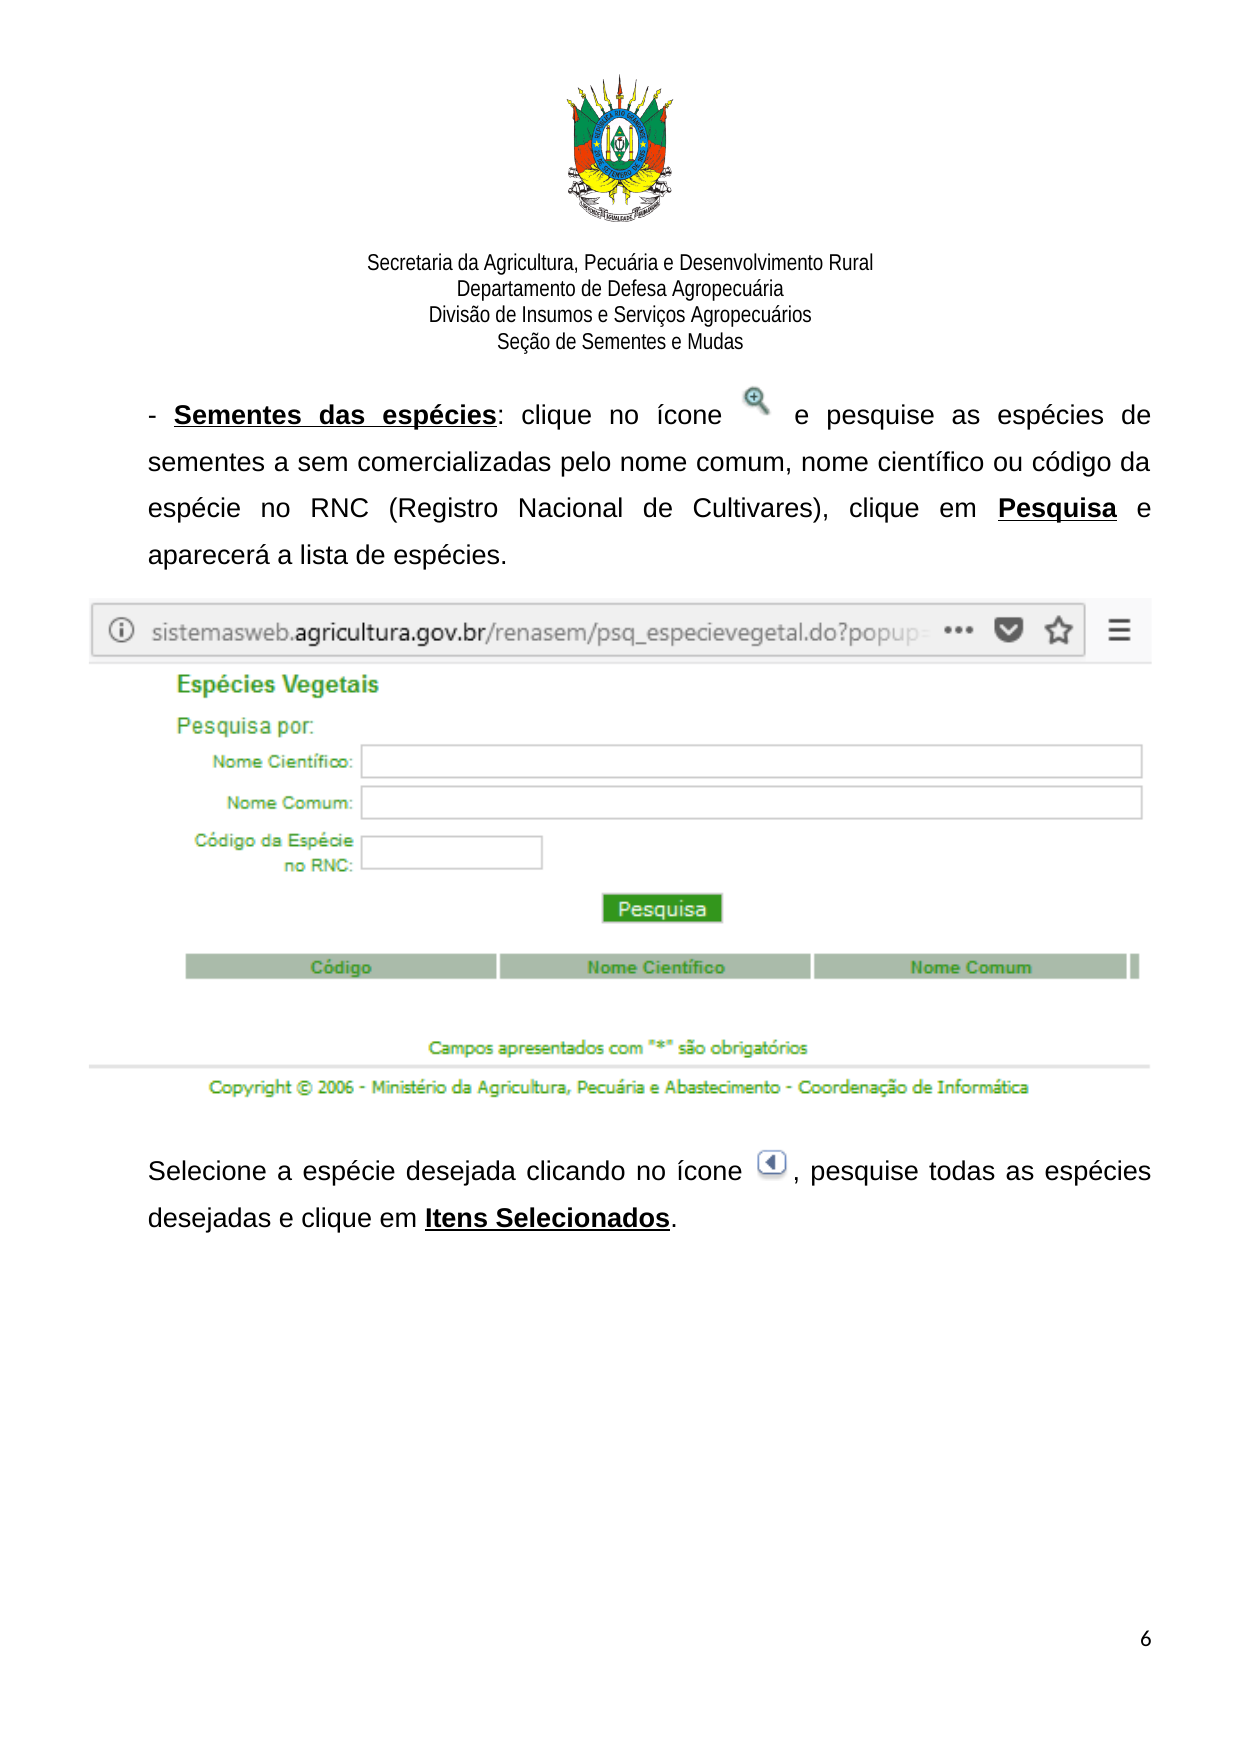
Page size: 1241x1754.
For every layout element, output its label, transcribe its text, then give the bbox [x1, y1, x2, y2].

picture [565, 73, 675, 223]
text Selecione a espécie desejada clicando no ícone , pesquise todas as espécies desejadas e clique em Itens Selecionados. [148, 1145, 1152, 1233]
picture [753, 1144, 793, 1181]
text - Sementes das espécies: clique no ícone e pesquise as espécies de sementes a sem comercializadas pelo nome comum, nome científico ou código da espécie no RNC (Registro Nacional de Cultivares), clique em Pesquisa e aparecerá a lista de espécies. [148, 380, 1152, 571]
picture [739, 380, 778, 425]
picture [88, 598, 1152, 1117]
